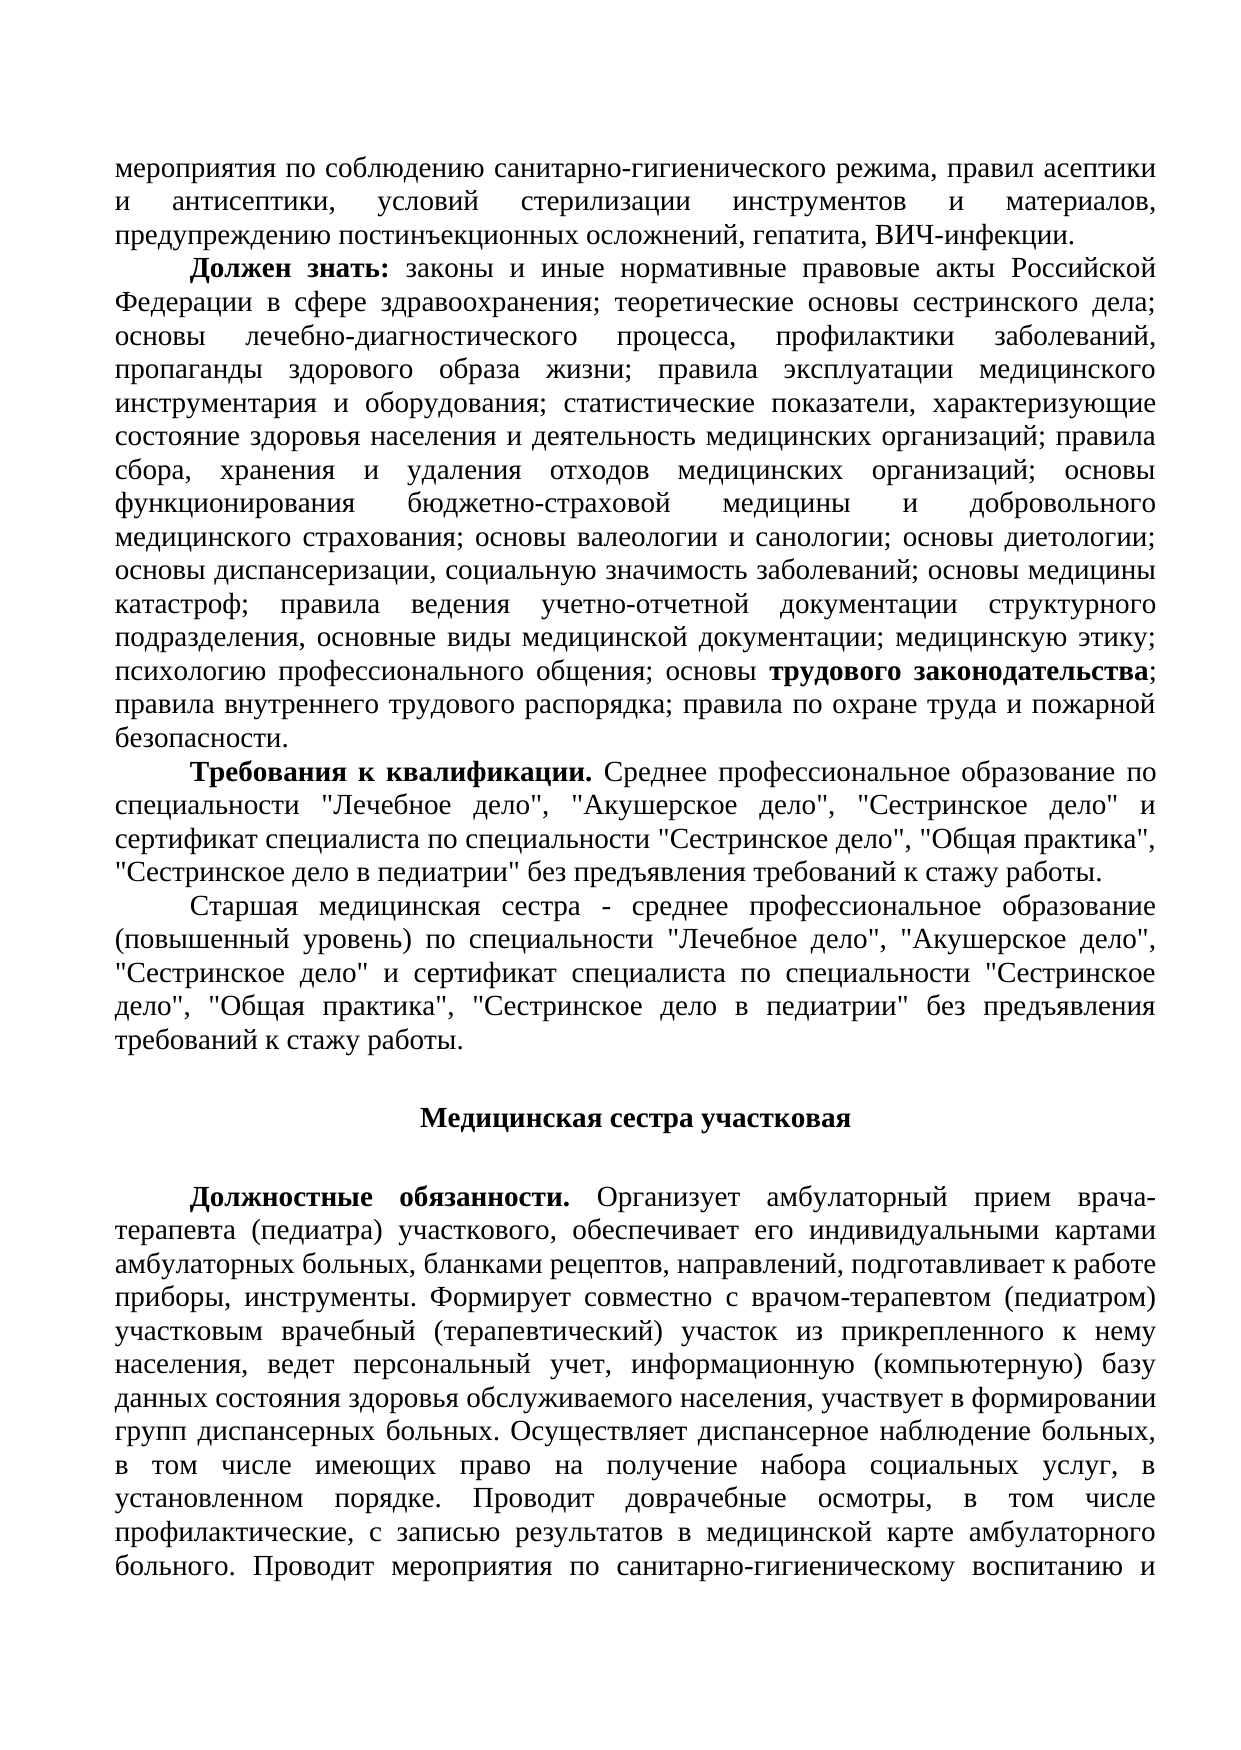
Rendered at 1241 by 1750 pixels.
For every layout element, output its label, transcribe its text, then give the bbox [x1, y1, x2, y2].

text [114, 150, 1157, 251]
text Старшая медицинская сестра - среднее профессиональное образование (повышенный уровень) по специальности "Лечебное дело", "Акушерское дело", "Сестринское дело" и сертификат специалиста по специальности "Сестринское дело", "Общая практика", "Сестринское дело в педиатрии" без предъявления требований к стажу работы. [114, 888, 1157, 1056]
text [114, 1179, 1157, 1581]
text Должен знать: законы и иные нормативные правовые акты Российской Федерации в сфере здравоохранения; теоретические основы сестринского дела; основы лечебно-диагностического процесса, профилактики заболеваний, пропаганды здорового образа жизни; правила эксплуатации медицинского инструментария и оборудования; статистические показатели, характеризующие состояние здоровья населения и деятельность медицинских организаций; правила сбора, хранения и удаления отходов медицинских организаций; основы функционирования бюджетно-страховой медицины и добровольного медицинского страхования; основы валеологии и санологии; основы диетологии; основы диспансеризации, социальную значимость заболеваний; основы медицины катастроф; правила ведения учетно-отчетной документации структурного подразделения, основные виды медицинской документации; медицинскую этику; психологию профессионального общения; основы трудового законодательства; правила внутреннего трудового распорядка; правила по охране труда и пожарной безопасности. [114, 251, 1157, 754]
subtitle Медицинская сестра участковая [114, 1100, 1157, 1134]
text Требования к квалификации. Среднее профессиональное образование по специальности "Лечебное дело", "Акушерское дело", "Сестринское дело" и сертификат специалиста по специальности "Сестринское дело", "Общая практика", "Сестринское дело в педиатрии" без предъявления требований к стажу работы. [114, 754, 1157, 888]
